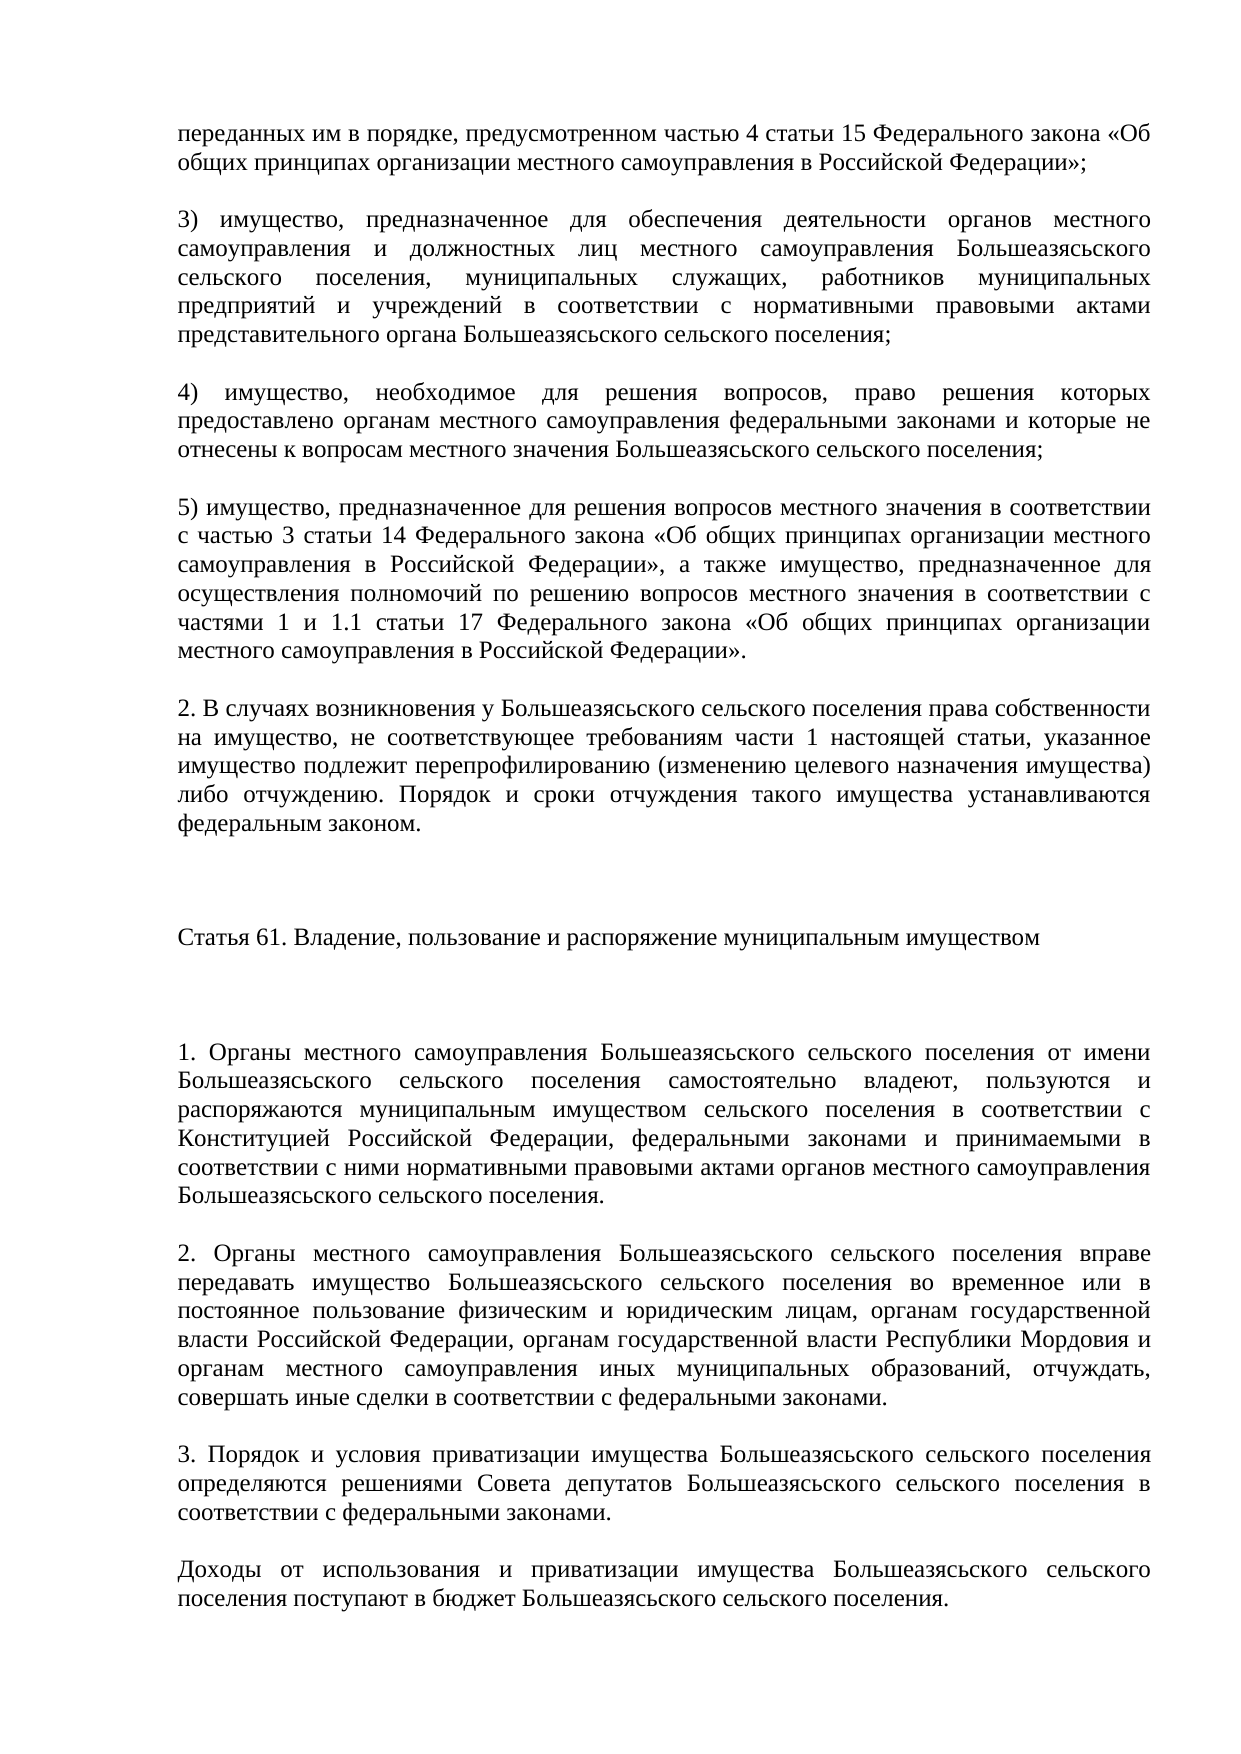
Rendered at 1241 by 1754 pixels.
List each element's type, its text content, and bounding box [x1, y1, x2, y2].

text 5) имущество, предназначенное для решения вопросов местного значения в соответствии с частью 3 статьи 14 Федерального закона «Об общих принципах организации местного самоуправления в Российской Федерации», а также имущество, предназначенное для осуществления полномочий по решению вопросов местного значения в соответствии с частями 1 и 1.1 статьи 17 Федерального закона «Об общих принципах организации местного самоуправления в Российской Федерации». [177, 492, 1152, 664]
text 1. Органы местного самоуправления Большеазясьского сельского поселения от имени Большеазясьского сельского поселения самостоятельно владеют, пользуются и распоряжаются муниципальным имуществом сельского поселения в соответствии с Конституцией Российской Федерации, федеральными законами и принимаемыми в соответствии с ними нормативными правовыми актами органов местного самоуправления Большеазясьского сельского поселения. [177, 1037, 1152, 1209]
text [177, 118, 1152, 176]
text Доходы от использования и приватизации имущества Большеазясьского сельского поселения поступают в бюджет Большеазясьского сельского поселения. [177, 1554, 1152, 1612]
text 4) имущество, необходимое для решения вопросов, право решения которых предоставлено органам местного самоуправления федеральными законами и которые не отнесены к вопросам местного значения Большеазясьского сельского поселения; [177, 377, 1152, 463]
text 2. Органы местного самоуправления Большеазясьского сельского поселения вправе передавать имущество Большеазясьского сельского поселения во временное или в постоянное пользование физическим и юридическим лицам, органам государственной власти Российской Федерации, органам государственной власти Республики Мордовия и органам местного самоуправления иных муниципальных образований, отчуждать, совершать иные сделки в соответствии с федеральными законами. [177, 1238, 1152, 1410]
text 3) имущество, предназначенное для обеспечения деятельности органов местного самоуправления и должностных лиц местного самоуправления Большеазясьского сельского поселения, муниципальных служащих, работников муниципальных предприятий и учреждений в соответствии с нормативными правовыми актами представительного органа Большеазясьского сельского поселения; [177, 204, 1152, 348]
text 2. В случаях возникновения у Большеазясьского сельского поселения права собственности на имущество, не соответствующее требованиям части 1 настоящей статьи, указанное имущество подлежит перепрофилированию (изменению целевого назначения имущества) либо отчуждению. Порядок и сроки отчуждения такого имущества устанавливаются федеральным законом. [177, 693, 1152, 837]
text Статья 61. Владение, пользование и распоряжение муниципальным имуществом [177, 922, 1152, 951]
text 3. Порядок и условия приватизации имущества Большеазясьского сельского поселения определяются решениями Совета депутатов Большеазясьского сельского поселения в соответствии с федеральными законами. [177, 1439, 1152, 1525]
